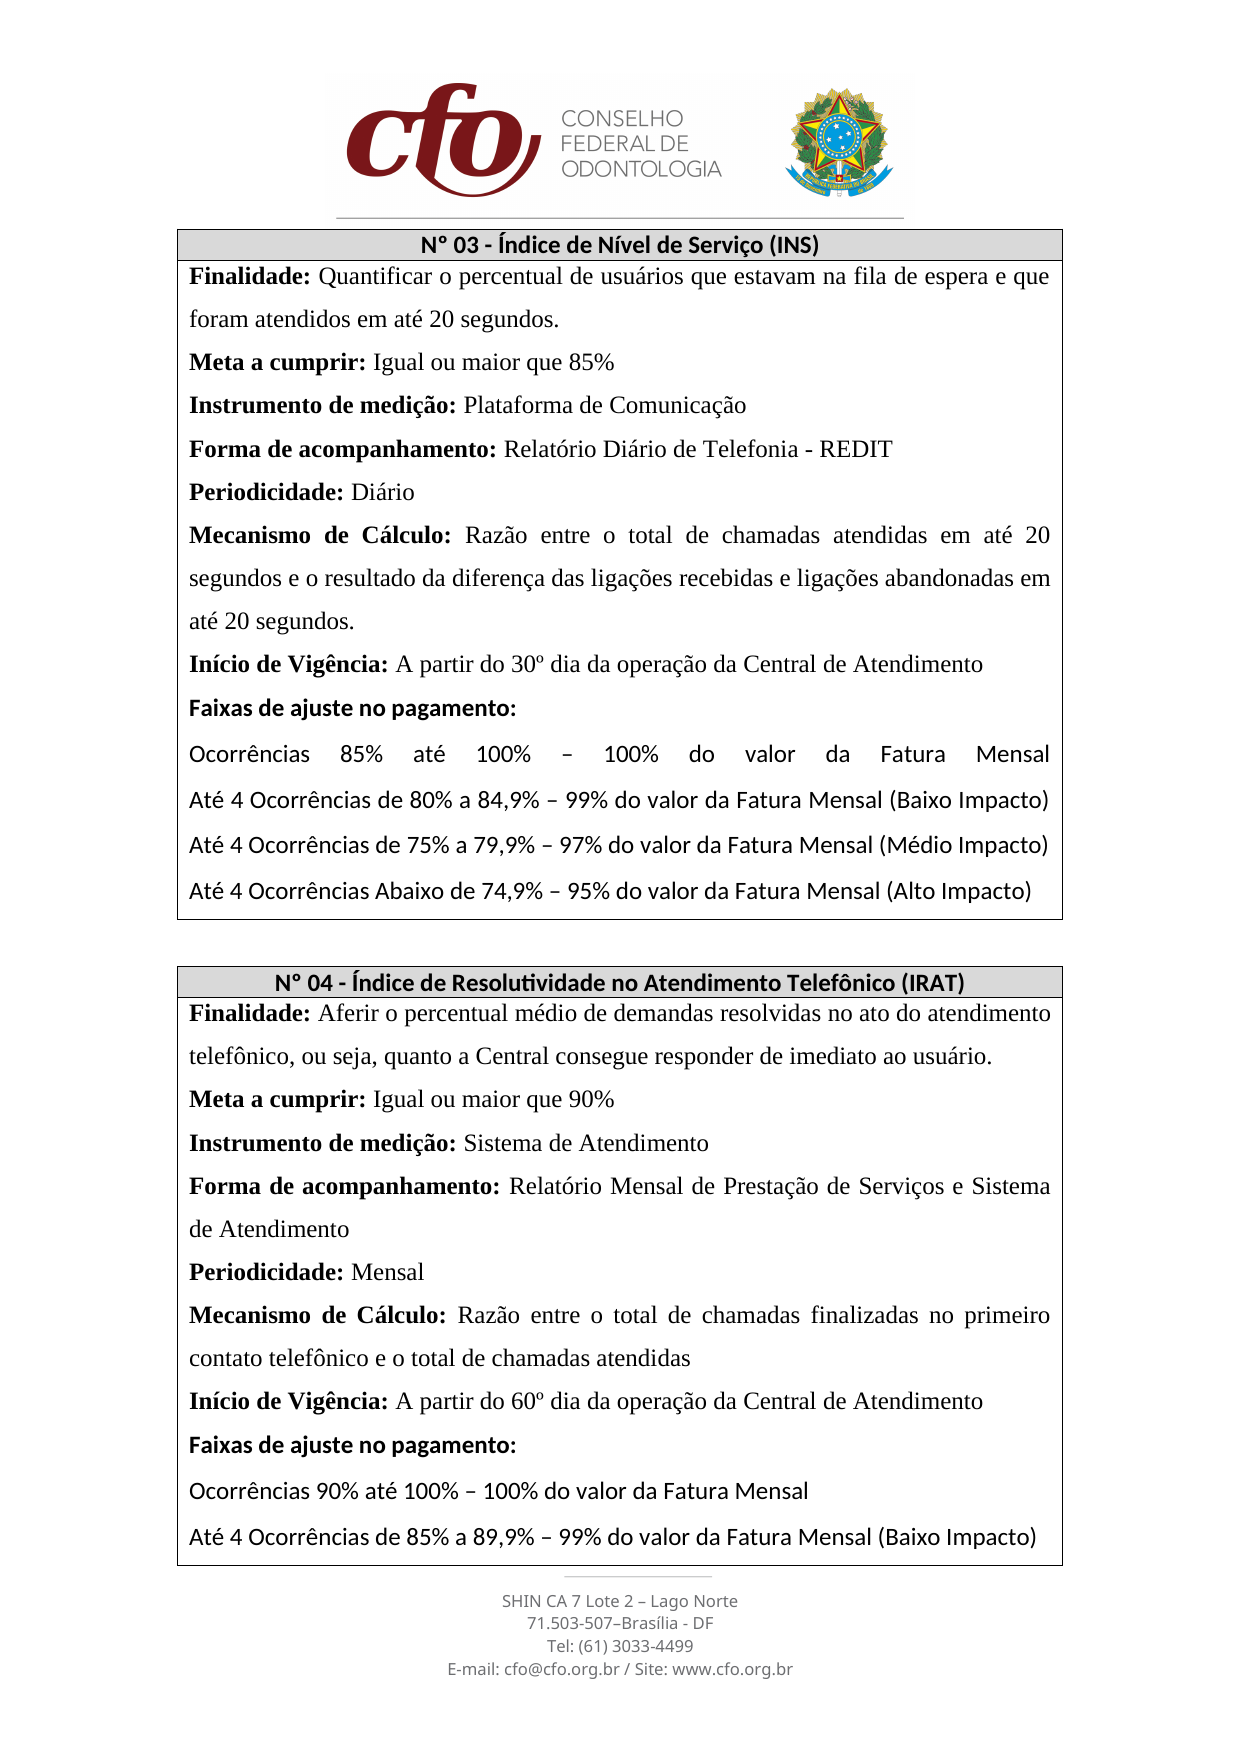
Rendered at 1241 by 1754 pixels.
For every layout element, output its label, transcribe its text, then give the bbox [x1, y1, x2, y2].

table_header Nº 03 - Índice de Nível de Serviço (INS) [178, 230, 1062, 260]
table_header Nº 04 - Índice de Resolutividade no Atendimento Telefônico (IRAT) [178, 967, 1062, 997]
picture [324, 73, 916, 229]
table_cell Finalidade: Quantificar o percentual de usuários que estavam na fila de espera e que foram atendidos em até 20 segundos. Meta a cumprir: Igual ou maior que 85% Instrumento de medição: Plataforma de Comunicação Forma de acompanhamento: Relatório Diário de Telefonia - REDIT Periodicidade: Diário Mecanismo de Cálculo: Razão entre o total de chamadas atendidas em até 20 segundos e o resultado da diferença das ligações recebidas e ligações abandonadas em até 20 segundos. Início de Vigência: A partir do 30º dia da operação da Central de Atendimento Faixas de ajuste no pagamento: Ocorrências 85% até 100% – 100% do valor da Fatura Mensal Até 4 Ocorrências de 80% a 84,9% – 99% do valor da Fatura Mensal (Baixo Impacto) Até 4 Ocorrências de 75% a 79,9% – 97% do valor da Fatura Mensal (Médio Impacto) Até 4 Ocorrências Abaixo de 74,9% – 95% do valor da Fatura Mensal (Alto Impacto) [178, 261, 1062, 919]
